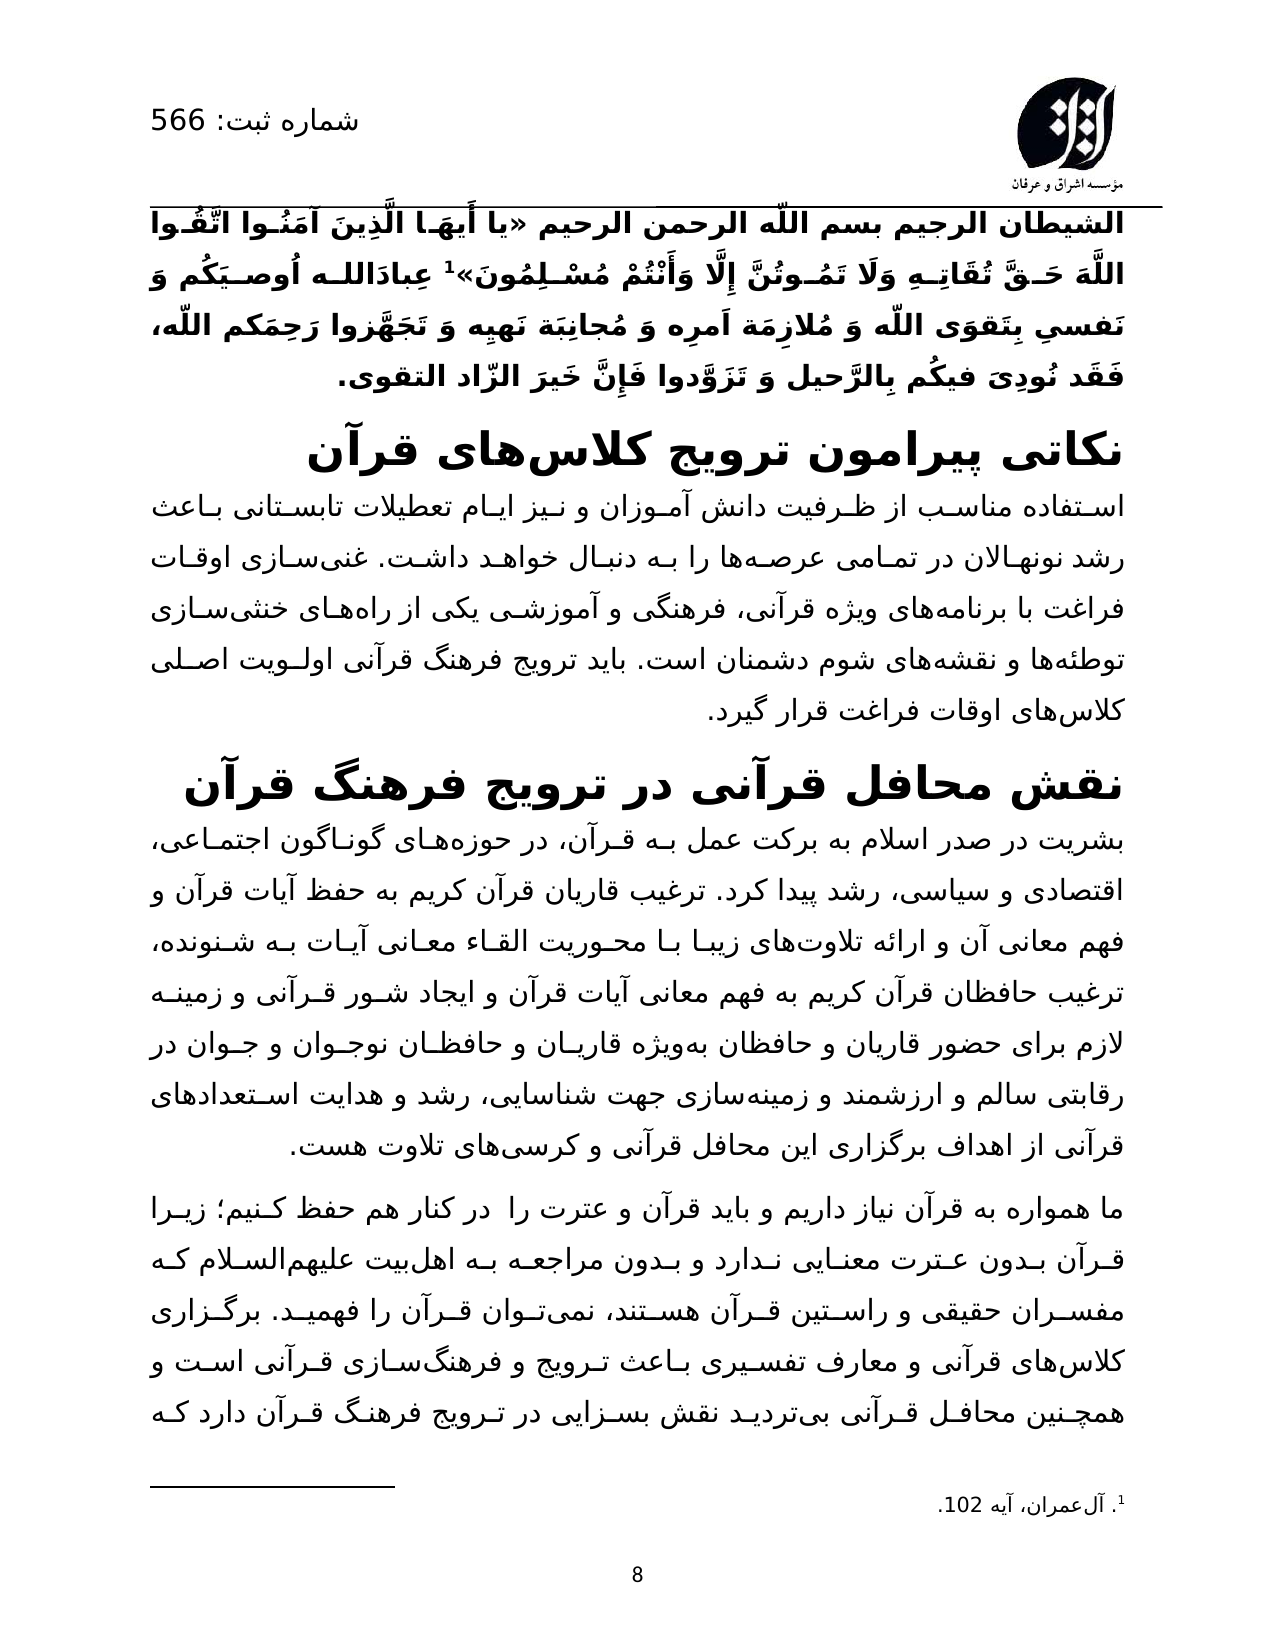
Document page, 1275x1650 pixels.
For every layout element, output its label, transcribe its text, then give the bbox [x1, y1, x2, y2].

subtitle نقش محافل قرآنی در ترویج فرهنگ قرآن [150, 756, 1125, 810]
subtitle نکاتی پیرامون ترویج کلاس‌های قرآن [150, 423, 1125, 476]
text استفاده مناسب از ظرفیت دانش آموزان و نیز ایام تعطیلات تابستانی باعث رشد نونهالان در تمامی عرصه‌ها را به دنبال خواهد داشت. غنی‌سازی اوقات فراغت با برنامه‌های ویژه قرآنی، فرهنگی و آموزشی یکی از راه‌های خنثی‌سازی توطئه‌ها و نقشه‌های شوم دشمنان است. باید ترویج فرهنگ قرآنی اولویت اصلی کلاس‌های اوقات فراغت قرار گیرد. [150, 489, 1125, 727]
text بشریت در صدر اسلام به برکت عمل به قرآن، در حوزه‌های گوناگون اجتماعی، اقتصادی و سیاسی، رشد پیدا کرد. ترغیب قاریان قرآن کریم به حفظ آیات قرآن و فهم معانی آن و ارائه تلاوت‌های زیبا با محوریت القاء معانی آیات به شنونده، ترغیب حافظان قرآن کریم به فهم معانی آیات قرآن و ایجاد شور قرآنی و زمینه لازم برای حضور قاریان و حافظان به‌ویژه قاریان و حافظان نوجوان و جوان در رقابتی سالم و ارزشمند و زمینه‌سازی جهت شناسایی، رشد و هدایت استعدادهای قرآنی از اهداف برگزاری این محافل قرآنی و کرسی‌های تلاوت هست. [150, 822, 1125, 1162]
picture [1008, 76, 1124, 194]
